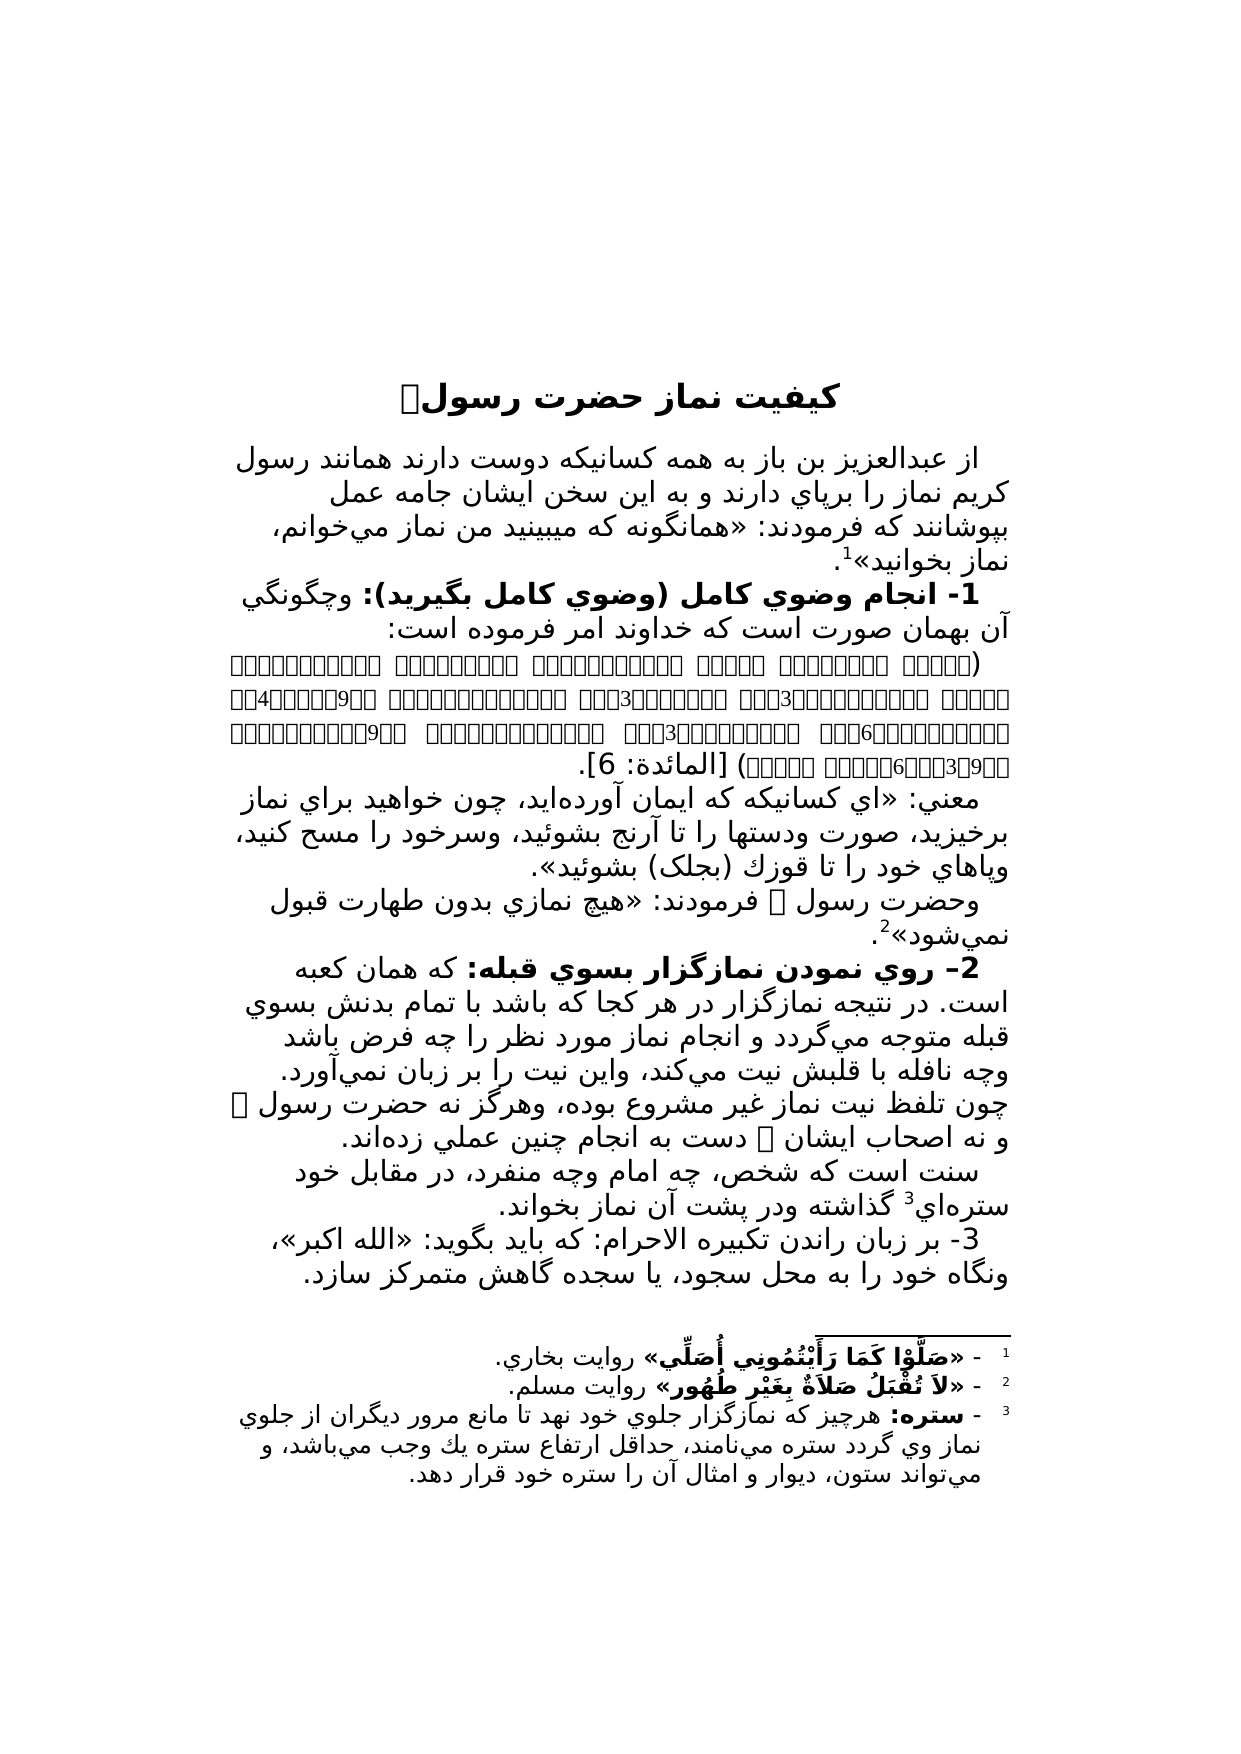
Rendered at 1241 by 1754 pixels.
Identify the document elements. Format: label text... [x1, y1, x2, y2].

text معني: «اي كسانيكه كه ايمان آورده‌ايد، چون خواهيد براي نماز برخيزيد، صورت ودستها را تا آرنج بشوئيد، وسرخود را مسح كنيد، وپاهاي خود را تا قوزك (بجلک) بشوئيد». [230, 781, 1010, 883]
text سنت است كه شخص، چه امام وچه منفرد، در مقابل خود ستره‌اي گذاشته ودر پشت آن نماز بخواند. [230, 1155, 1010, 1223]
text 2– روي نمودن نمازگزار بسوي قبله: كه همان كعبه است. در نتيجه نمازگزار در هر كجا كه باشد با تمام بدنش بسوي قبله متوجه مي‌گردد و انجام نماز مورد نظر را چه فرض باشد وچه نافله با قلبش نيت مي‌كند، واين نيت را بر زبان نمي‌آورد. چون تلفظ نيت نماز غير مشروع بوده، وهرگز نه حضرت رسول و نه اصحاب ايشان دست به انجام چنين عملي زده‌اند. [230, 951, 1010, 1155]
text وحضرت رسول فرمودند: «هيچ نمازي بدون طهارت قبول نمي‌شود». [230, 883, 1010, 951]
text ﴿ ﴾ [المائدة: 6]. [230, 645, 1010, 781]
text 3- بر زبان راندن تكبيره الاحرام: كه بايد بگويد: «الله اكبر»، ونگاه خود را به محل سجود، يا سجده گاهش متمركز سازد. [230, 1223, 1010, 1291]
text كيفيت نماز حضرت رسول [230, 378, 1010, 417]
text 1- انجام وضوي كامل (وضوي كامل بگيريد): وچگونگي آن بهمان صورت است كه خداوند امر فرموده است: [230, 577, 1010, 645]
text از عبدالعزيز بن باز به همه كسانيكه دوست دارند همانند رسول كريم نماز را برپاي دارند و به اين سخن ايشان جامه عمل بپوشانند كه فرمودند: «همانگونه كه ميبينيد من نماز مي‌خوانم، نماز بخوانيد». [230, 442, 1010, 577]
